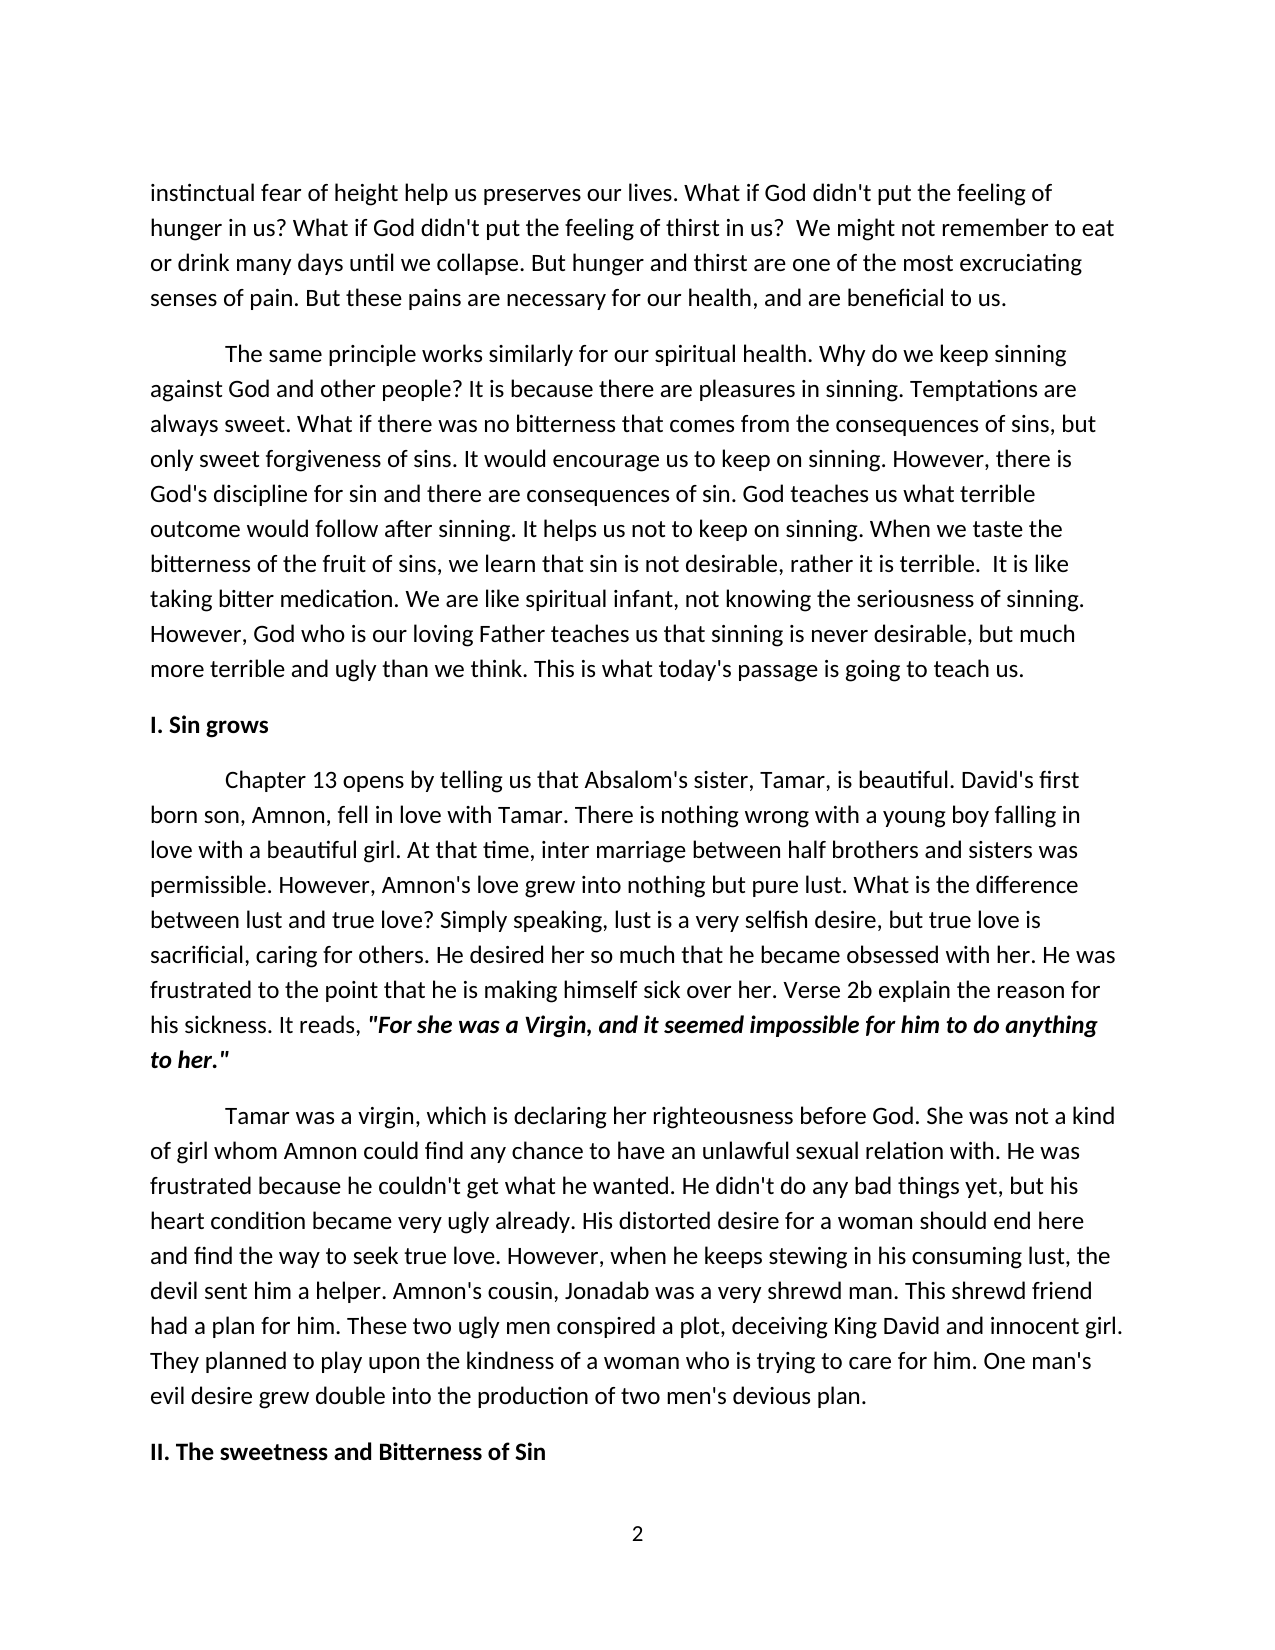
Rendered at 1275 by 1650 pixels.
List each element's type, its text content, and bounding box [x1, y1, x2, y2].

text Tamar was a virgin, which is declaring her righteousness before God. She was not a kind of girl whom Amnon could find any chance to have an unlawful sexual relation with. He was frustrated because he couldn't get what he wanted. He didn't do any bad things yet, but his heart condition became very ugly already. His distorted desire for a woman should end here and find the way to seek true love. However, when he keeps stewing in his consuming lust, the devil sent him a helper. Amnon's cousin, Jonadab was a very shrewd man. This shrewd friend had a plan for him. These two ugly men conspired a plot, deceiving King David and innocent girl. They planned to play upon the kindness of a woman who is trying to care for him. One man's evil desire grew double into the production of two men's devious plan. [150, 1101, 1125, 1411]
text The same principle works similarly for our spiritual health. Why do we keep sinning against God and other people? It is because there are pleasures in sinning. Temptations are always sweet. What if there was no bitterness that comes from the consequences of sins, but only sweet forgiveness of sins. It would encourage us to keep on sinning. However, there is God's discipline for sin and there are consequences of sin. God teaches us what terrible outcome would follow after sinning. It helps us not to keep on sinning. When we taste the bitterness of the fruit of sins, we learn that sin is not desirable, rather it is terrible. It is like taking bitter medication. We are like spiritual infant, not knowing the seriousness of sinning. However, God who is our loving Father teaches us that sinning is never desirable, but much more terrible and ugly than we think. This is what today's passage is going to teach us. [150, 338, 1125, 683]
text I. Sin grows [150, 709, 1125, 739]
text II. The sweetness and Bitterness of Sin [150, 1436, 1125, 1467]
text Chapter 13 opens by telling us that Absalom's sister, Tamar, is beautiful. David's first born son, Amnon, fell in love with Tamar. There is nothing wrong with a young boy falling in love with a beautiful girl. At that time, inter marriage between half brothers and sisters was permissible. However, Amnon's love grew into nothing but pure lust. What is the difference between lust and true love? Simply speaking, lust is a very selfish desire, but true love is sacrificial, caring for others. He desired her so much that he became obsessed with her. He was frustrated to the point that he is making himself sick over her. Verse 2b explain the reason for his sickness. It reads, "For she was a Virgin, and it seemed impossible for him to do anything to her." [150, 765, 1125, 1075]
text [150, 177, 1125, 313]
